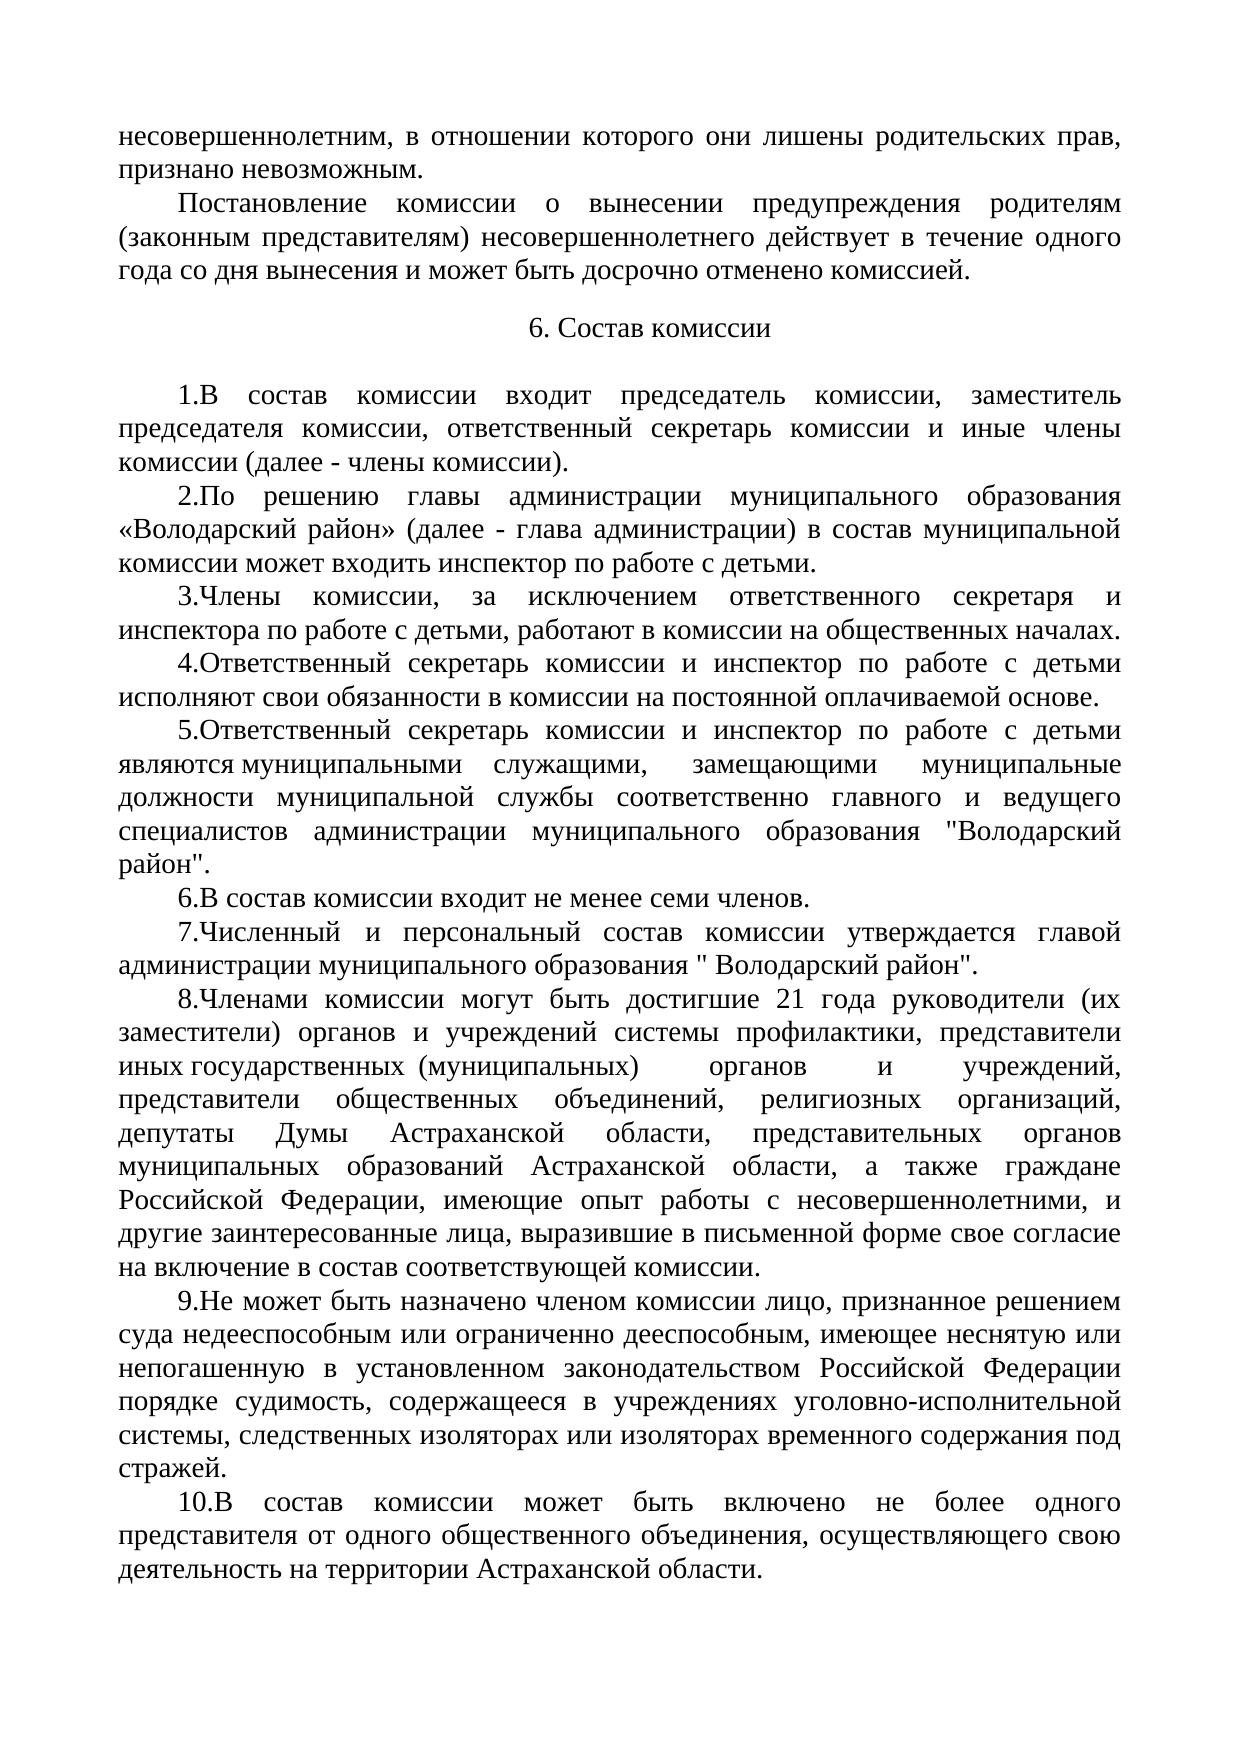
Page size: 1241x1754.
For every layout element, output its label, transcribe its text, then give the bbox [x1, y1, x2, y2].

text 4.Ответственный секретарь комиссии и инспектор по работе с детьми исполняют свои обязанности в комиссии на постоянной оплачиваемой основе. [118, 645, 1122, 712]
text 2.По решению главы администрации муниципального образования «Володарский район» (далее - глава администрации) в состав муниципальной комиссии может входить инспектор по работе с детьми. [118, 478, 1122, 578]
text 3.Члены комиссии, за исключением ответственного секретаря и инспектора по работе с детьми, работают в комиссии на общественных началах. [118, 578, 1122, 645]
text 5.Ответственный секретарь комиссии и инспектор по работе с детьми являются муниципальными служащими, замещающими муниципальные должности муниципальной службы соответственно главного и ведущего специалистов администрации муниципального образования "Володарский район". [118, 712, 1122, 880]
text 6.В состав комиссии входит не менее семи членов. [118, 880, 1122, 914]
text 8.Членами комиссии могут быть достигшие 21 года руководители (их заместители) органов и учреждений системы профилактики, представители иных государственных (муниципальных) органов и учреждений, представители общественных объединений, религиозных организаций, депутаты Думы Астраханской области, представительных органов муниципальных образований Астраханской области, а также граждане Российской Федерации, имеющие опыт работы с несовершеннолетними, и другие заинтересованные лица, выразившие в письменной форме свое согласие на включение в состав соответствующей комиссии. [118, 981, 1122, 1283]
text Постановление комиссии о вынесении предупреждения родителям (законным представителям) несовершеннолетнего действует в течение одного года со дня вынесения и может быть досрочно отменено комиссией. [118, 185, 1122, 286]
text 6. Состав комиссии [118, 310, 1122, 343]
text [118, 118, 1122, 185]
text 10.В состав комиссии может быть включено не более одного представителя от одного общественного объединения, осуществляющего свою деятельность на территории Астраханской области. [118, 1484, 1122, 1584]
text 9.Не может быть назначено членом комиссии лицо, признанное решением суда недееспособным или ограниченно дееспособным, имеющее неснятую или непогашенную в установленном законодательством Российской Федерации порядке судимость, содержащееся в учреждениях уголовно-исполнительной системы, следственных изоляторах или изоляторах временного содержания под стражей. [118, 1283, 1122, 1484]
text 7.Численный и персональный состав комиссии утверждается главой администрации муниципального образования " Володарский район". [118, 914, 1122, 981]
text 1.В состав комиссии входит председатель комиссии, заместитель председателя комиссии, ответственный секретарь комиссии и иные члены комиссии (далее - члены комиссии). [118, 377, 1122, 478]
